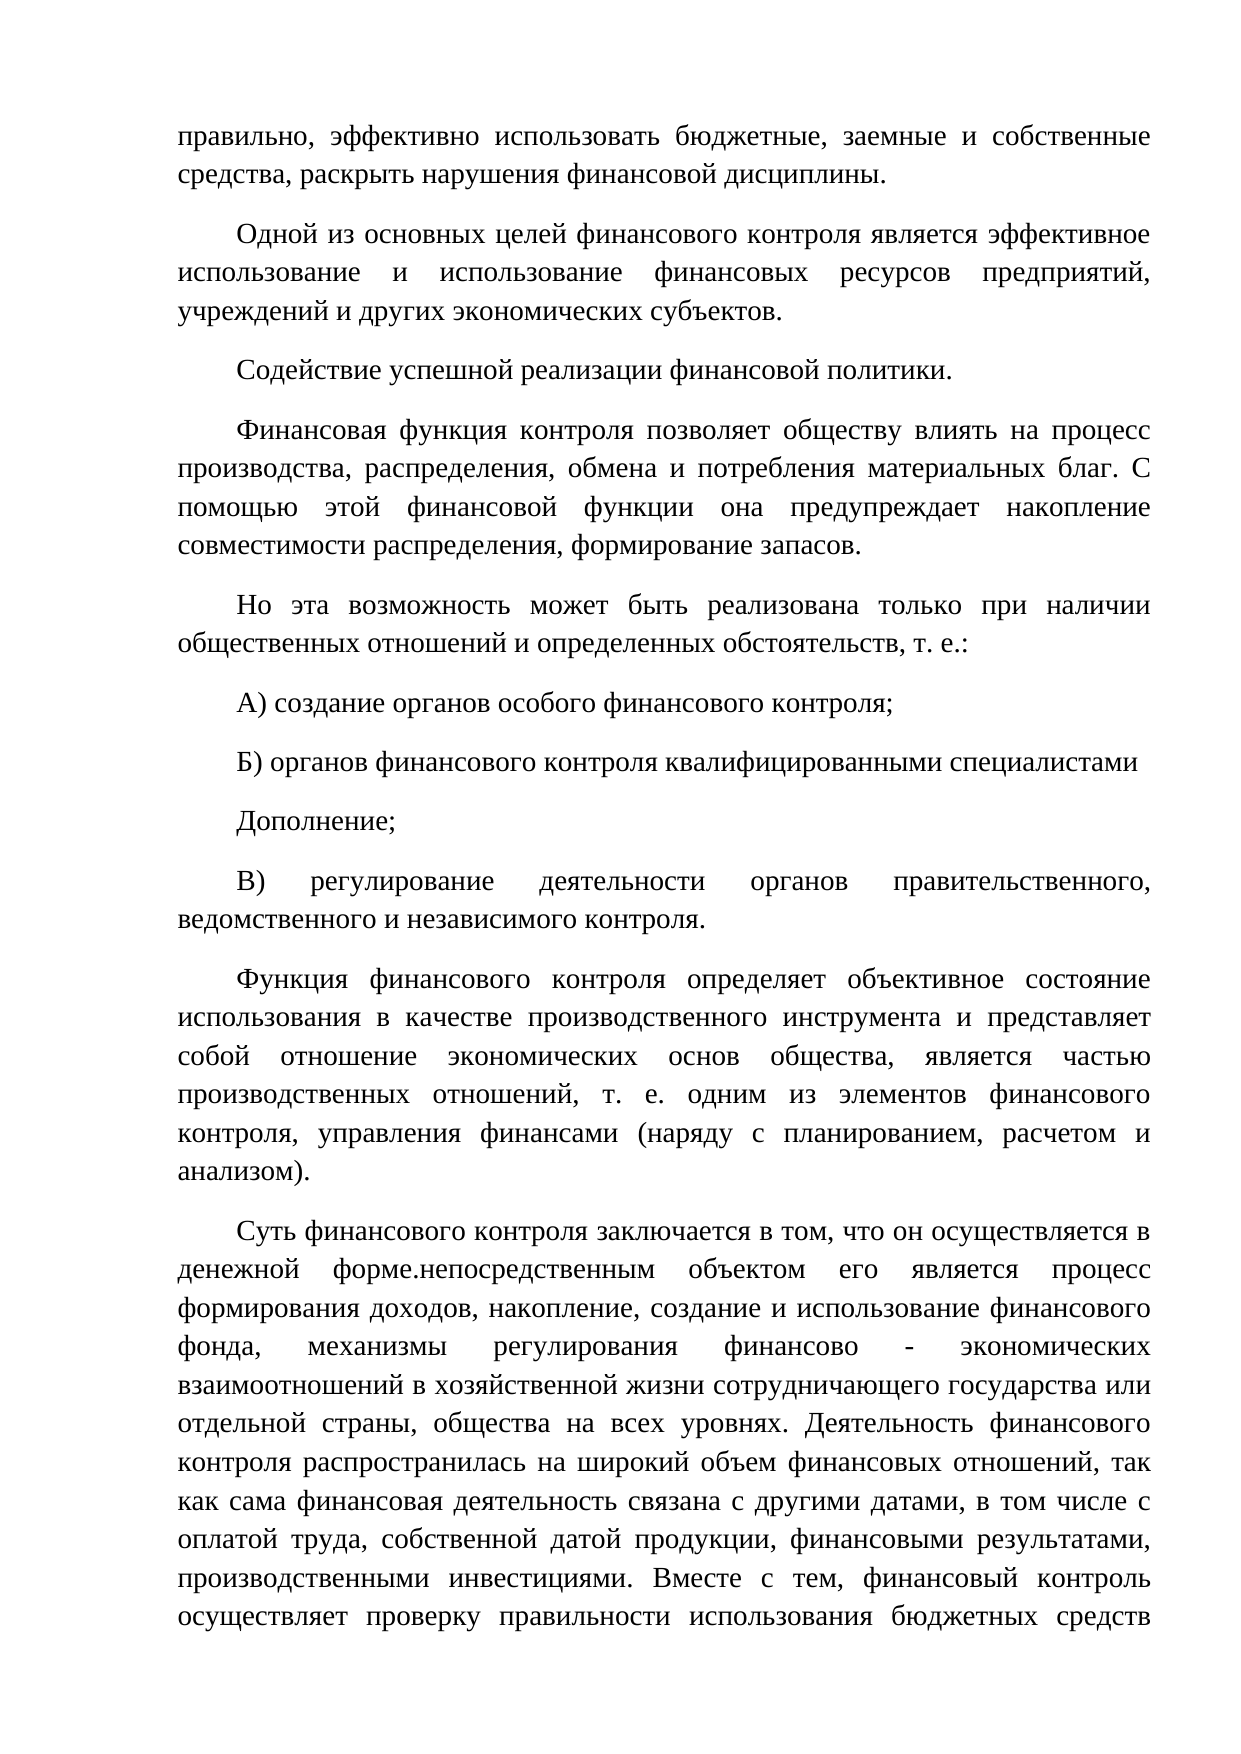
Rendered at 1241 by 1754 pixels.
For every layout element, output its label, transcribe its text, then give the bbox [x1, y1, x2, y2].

text Одной из основных целей финансового контроля является эффективное использование и использование финансовых ресурсов предприятий, учреждений и других экономических субъектов. [177, 216, 1152, 327]
text Б) органов финансового контроля квалифицированными специалистами [177, 744, 1152, 778]
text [177, 118, 1152, 190]
text Функция финансового контроля определяет объективное состояние использования в качестве производственного инструмента и представляет собой отношение экономических основ общества, является частью производственных отношений, т. е. одним из элементов финансового контроля, управления финансами (наряду с планированием, расчетом и анализом). [177, 961, 1152, 1187]
text Финансовая функция контроля позволяет обществу влиять на процесс производства, распределения, обмена и потребления материальных благ. С помощью этой финансовой функции она предупреждает накопление совместимости распределения, формирование запасов. [177, 412, 1152, 561]
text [177, 1213, 1152, 1632]
text Но эта возможность может быть реализована только при наличии общественных отношений и определенных обстоятельств, т. е.: [177, 587, 1152, 659]
text А) создание органов особого финансового контроля; [177, 685, 1152, 718]
text В) регулирование деятельности органов правительственного, ведомственного и независимого контроля. [177, 863, 1152, 935]
text Дополнение; [177, 803, 1152, 837]
text Содействие успешной реализации финансовой политики. [177, 352, 1152, 386]
